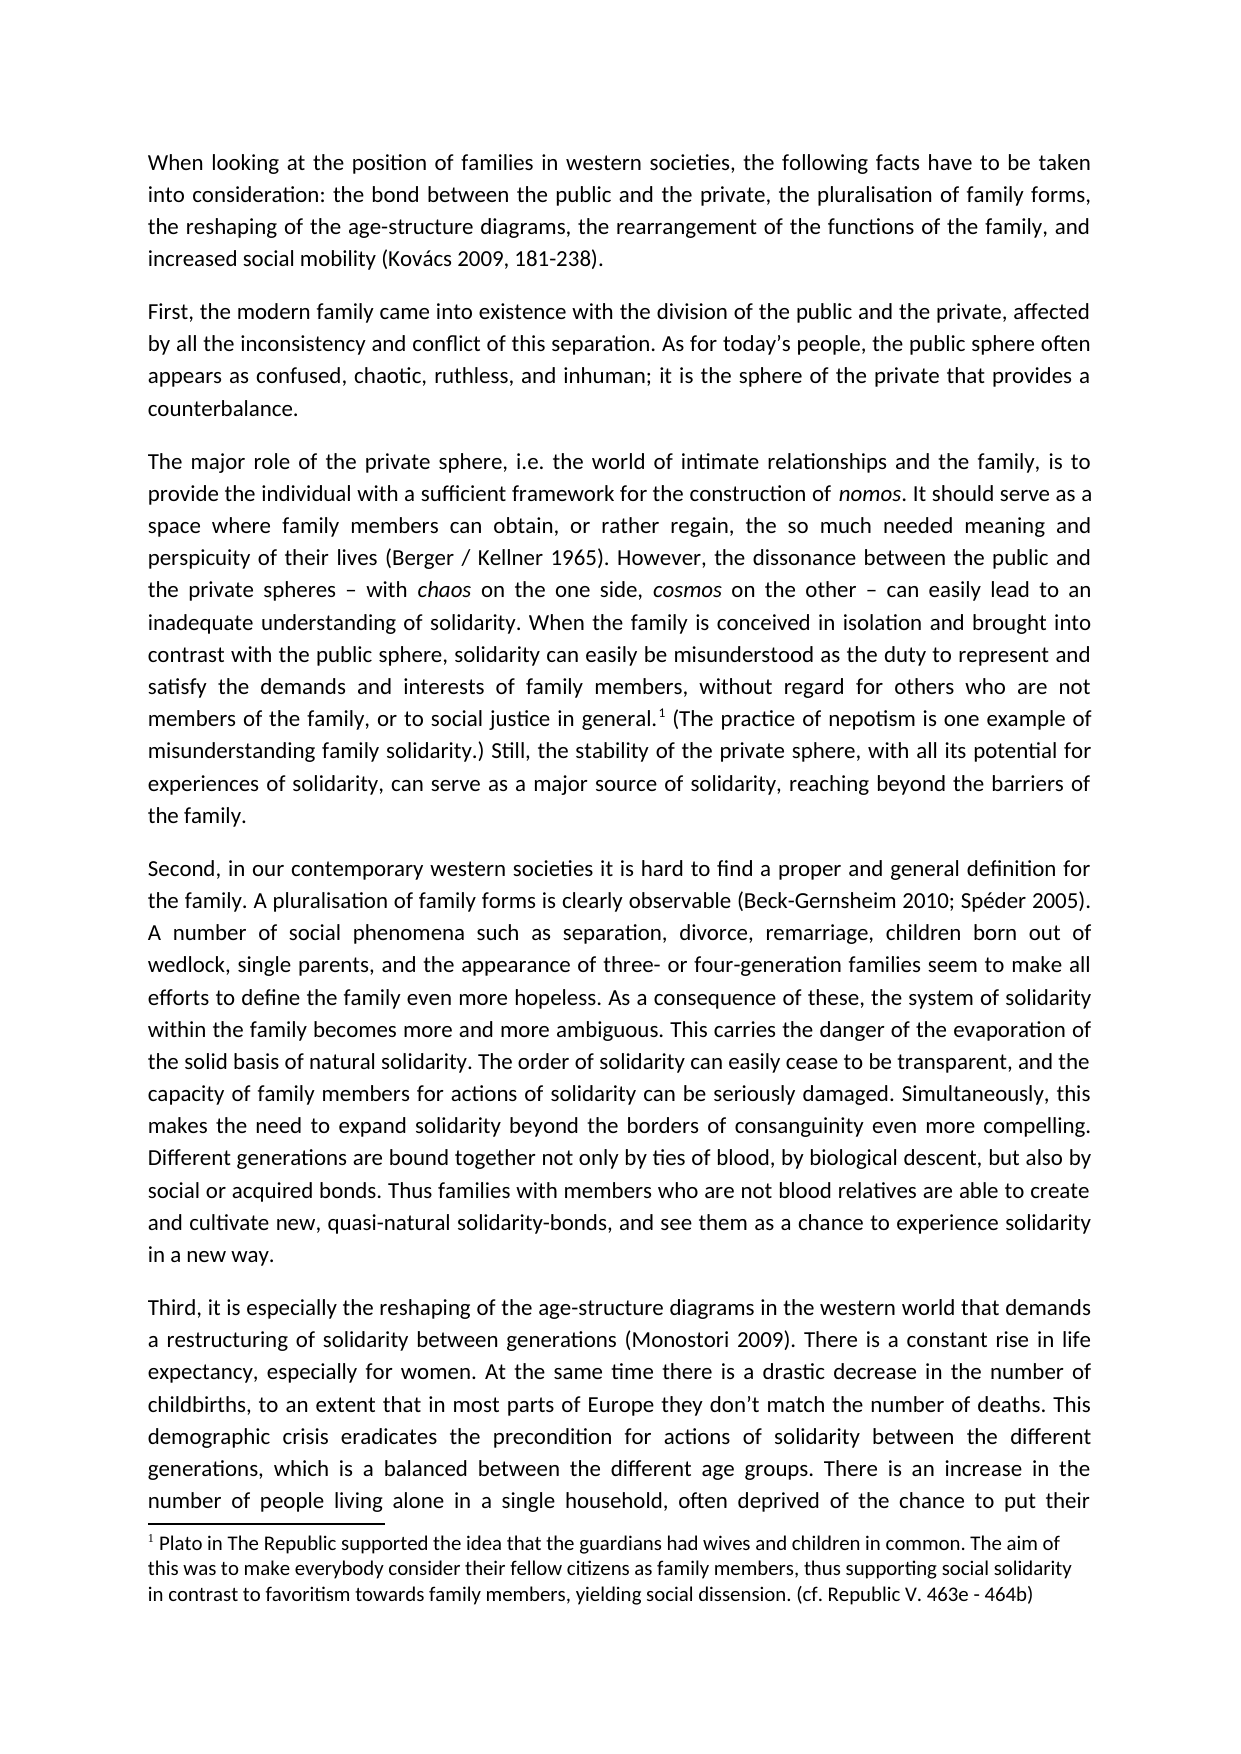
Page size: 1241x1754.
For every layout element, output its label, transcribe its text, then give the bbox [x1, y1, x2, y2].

text When looking at the position of families in western societies, the following facts have to be taken into consideration: the bond between the public and the private, the pluralisation of family forms, the reshaping of the age-structure diagrams, the rearrangement of the functions of the family, and increased social mobility (Kovács 2009, 181-238). [148, 148, 1093, 272]
text Second, in our contemporary western societies it is hard to find a proper and general definition for the family. A pluralisation of family forms is clearly observable (Beck-Gernsheim 2010; Spéder 2005). A number of social phenomena such as separation, divorce, remarriage, children born out of wedlock, single parents, and the appearance of three- or four-generation families seem to make all efforts to define the family even more hopeless. As a consequence of these, the system of solidarity within the family becomes more and more ambiguous. This carries the danger of the evaporation of the solid basis of natural solidarity. The order of solidarity can easily cease to be transparent, and the capacity of family members for actions of solidarity can be seriously damaged. Simultaneously, this makes the need to expand solidarity beyond the borders of consanguinity even more compelling. Different generations are bound together not only by ties of blood, by biological descent, but also by social or acquired bonds. Thus families with members who are not blood relatives are able to create and cultivate new, quasi-natural solidarity-bonds, and see them as a chance to experience solidarity in a new way. [148, 854, 1093, 1268]
text The major role of the private sphere, i.e. the world of intimate relationships and the family, is to provide the individual with a sufficient framework for the construction of nomos. It should serve as a space where family members can obtain, or rather regain, the so much needed meaning and perspicuity of their lives (Berger / Kellner 1965). However, the dissonance between the public and the private spheres – with chaos on the one side, cosmos on the other – can easily lead to an inadequate understanding of solidarity. When the family is conceived in isolation and brought into contrast with the public sphere, solidarity can easily be misunderstood as the duty to represent and satisfy the demands and interests of family members, without regard for others who are not members of the family, or to social justice in general. (The practice of nepotism is one example of misunderstanding family solidarity.) Still, the stability of the private sphere, with all its potential for experiences of solidarity, can serve as a major source of solidarity, reaching beyond the barriers of the family. [148, 447, 1093, 829]
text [148, 1293, 1093, 1514]
text First, the modern family came into existence with the division of the public and the private, affected by all the inconsistency and conflict of this separation. As for today’s people, the public sphere often appears as confused, chaotic, ruthless, and inhuman; it is the sphere of the private that provides a counterbalance. [148, 297, 1093, 422]
